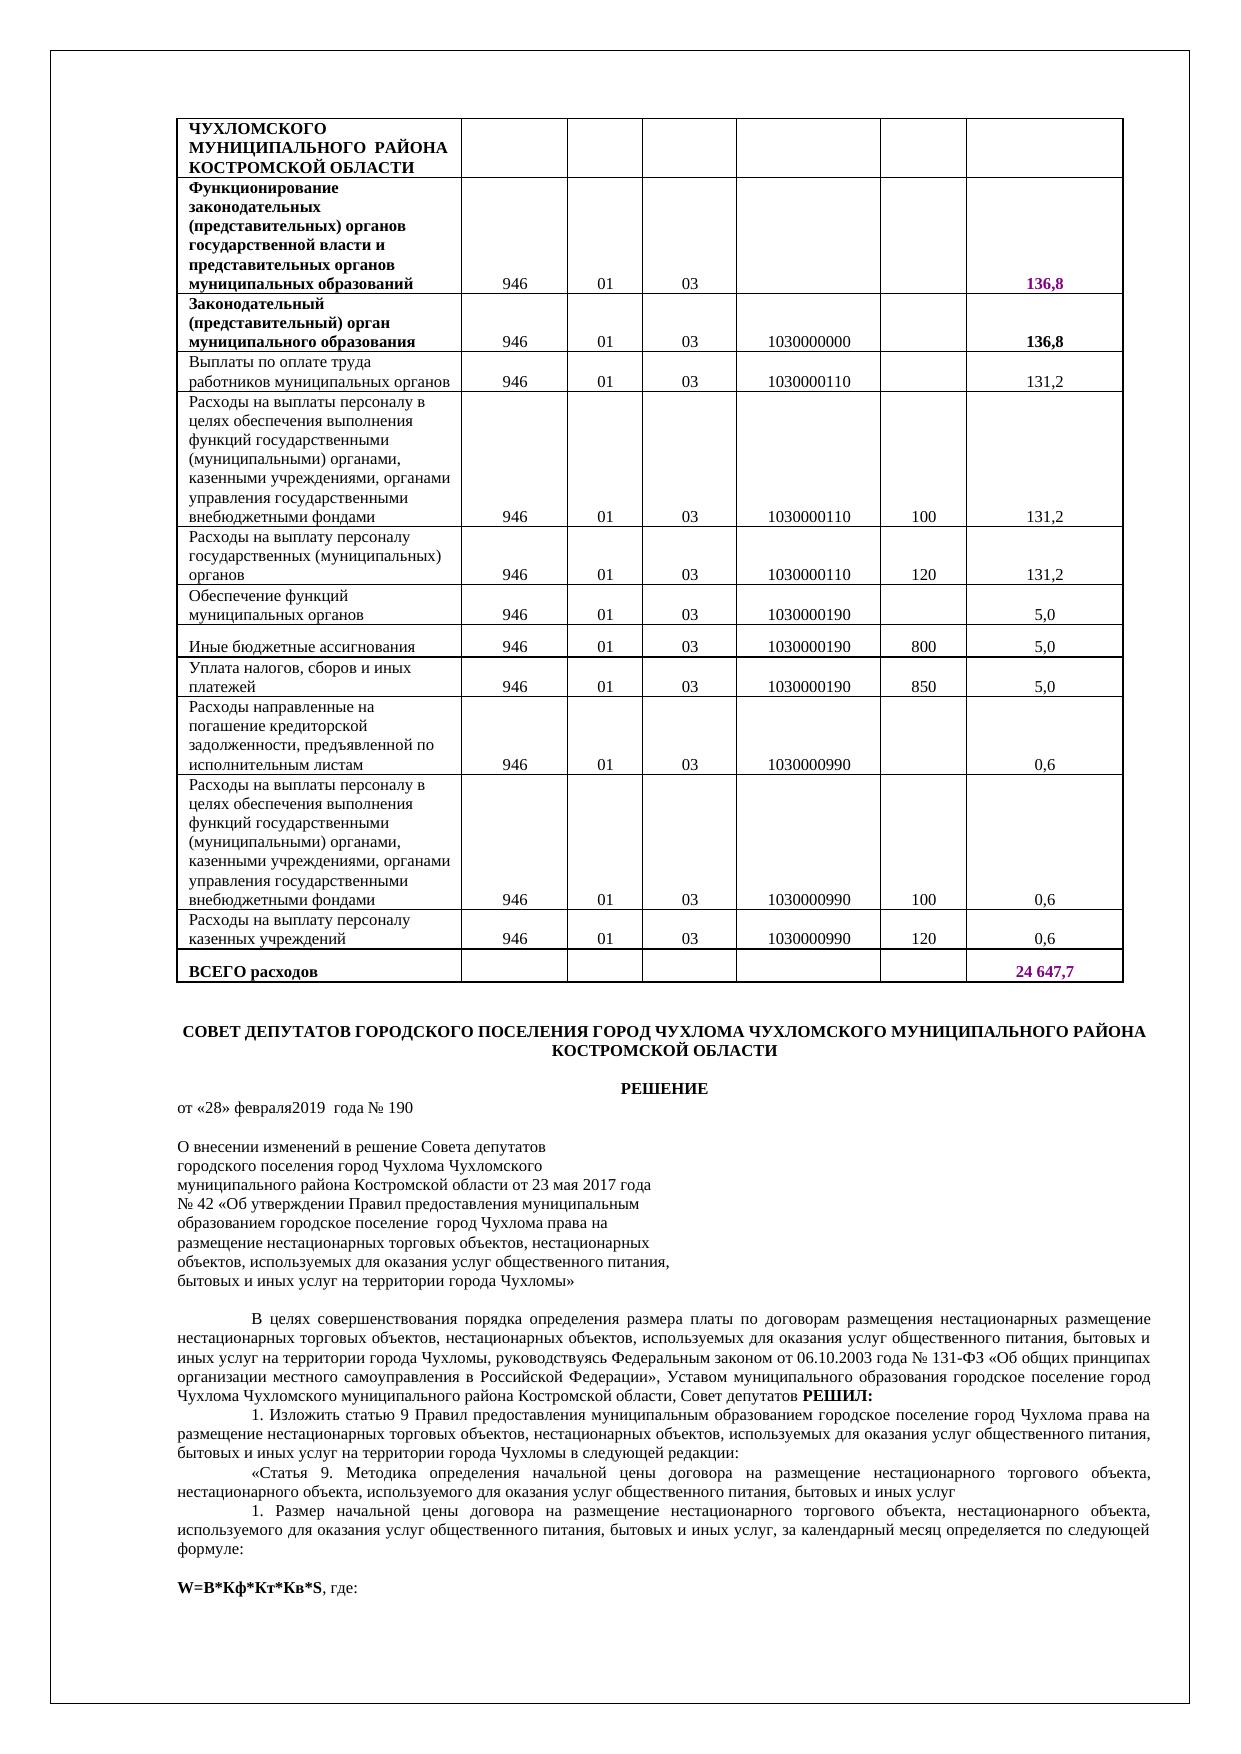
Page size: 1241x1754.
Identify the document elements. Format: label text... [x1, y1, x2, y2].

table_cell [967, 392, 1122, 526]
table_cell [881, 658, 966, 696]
table_cell [643, 119, 736, 177]
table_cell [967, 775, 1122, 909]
table_cell [462, 119, 567, 177]
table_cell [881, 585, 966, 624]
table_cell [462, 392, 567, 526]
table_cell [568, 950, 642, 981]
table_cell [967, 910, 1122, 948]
table_cell 03 [643, 294, 736, 351]
text объектов, используемых для оказания услуг общественного питания, [177, 1252, 1152, 1271]
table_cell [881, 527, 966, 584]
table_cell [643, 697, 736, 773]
text О внесении изменений в решение Совета депутатов [177, 1137, 1152, 1156]
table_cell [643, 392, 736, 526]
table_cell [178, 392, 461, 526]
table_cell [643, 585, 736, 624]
table_cell 946 [462, 352, 567, 391]
text 1. Изложить статью 9 Правил предоставления муниципальным образованием городское поселение город Чухлома права на размещение нестационарных торговых объектов, нестационарных объектов, используемых для оказания услуг общественного питания, бытовых и иных услуг на территории города Чухломы в следующей редакции: [177, 1405, 1152, 1462]
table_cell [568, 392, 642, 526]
table_cell 03 [643, 178, 736, 293]
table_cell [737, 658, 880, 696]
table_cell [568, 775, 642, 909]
table_cell 946 [462, 178, 567, 293]
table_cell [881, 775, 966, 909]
text 1. Размер начальной цены договора на размещение нестационарного торгового объекта, нестационарного объекта, используемого для оказания услуг общественного питания, бытовых и иных услуг, за календарный месяц определяется по следующей формуле: [177, 1501, 1152, 1558]
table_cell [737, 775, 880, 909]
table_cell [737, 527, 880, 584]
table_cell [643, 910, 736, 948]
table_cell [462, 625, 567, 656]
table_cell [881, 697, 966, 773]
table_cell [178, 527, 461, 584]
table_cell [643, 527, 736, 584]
text В целях совершенствования порядка определения размера платы по договорам размещения нестационарных размещение нестационарных торговых объектов, нестационарных объектов, используемых для оказания услуг общественного питания, бытовых и иных услуг на территории города Чухломы, руководствуясь Федеральным законом от 06.10.2003 года № 131-ФЗ «Об общих принципах организации местного самоуправления в Российской Федерации», Уставом муниципального образования городское поселение город Чухлома Чухломского муниципального района Костромской области, Совет депутатов РЕШИЛ: [177, 1309, 1152, 1405]
text размещение нестационарных торговых объектов, нестационарных [177, 1232, 1152, 1252]
text от «28» февраля2019 года № 190 [177, 1098, 1152, 1117]
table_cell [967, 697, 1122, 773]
table_cell 1030000000 [737, 294, 880, 351]
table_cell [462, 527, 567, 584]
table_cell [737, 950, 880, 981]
table_cell [737, 178, 880, 293]
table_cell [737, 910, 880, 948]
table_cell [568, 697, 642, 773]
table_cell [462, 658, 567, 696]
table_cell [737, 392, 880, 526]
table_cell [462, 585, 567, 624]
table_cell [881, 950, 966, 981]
table_cell [881, 119, 966, 177]
table_cell Функционирование законодательных (представительных) органов государственной власти и представительных органов муниципальных образований [178, 178, 461, 293]
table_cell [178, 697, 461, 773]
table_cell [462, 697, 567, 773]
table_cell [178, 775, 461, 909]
text городского поселения город Чухлома Чухломского [177, 1156, 1152, 1175]
table_cell 01 [568, 352, 642, 391]
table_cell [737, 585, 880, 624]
table_cell 946 [462, 294, 567, 351]
table_cell [737, 119, 880, 177]
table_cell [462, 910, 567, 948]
table_cell Выплаты по оплате труда работников муниципальных органов [178, 352, 461, 391]
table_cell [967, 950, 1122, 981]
table_cell [881, 178, 966, 293]
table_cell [178, 119, 461, 177]
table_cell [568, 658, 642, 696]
table_cell [881, 294, 966, 351]
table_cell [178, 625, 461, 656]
table_cell [568, 119, 642, 177]
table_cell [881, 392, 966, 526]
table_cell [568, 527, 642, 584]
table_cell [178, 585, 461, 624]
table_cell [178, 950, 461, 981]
text W=B*Кф*Кт*Кв*S, где: [177, 1577, 1152, 1597]
text СОВЕТ ДЕПУТАТОВ ГОРОДСКОГО ПОСЕЛЕНИЯ ГОРОД ЧУХЛОМА ЧУХЛОМСКОГО МУНИЦИПАЛЬНОГО РАЙОНА КОСТРОМСКОЙ ОБЛАСТИ [177, 1022, 1152, 1060]
table_cell 136,8 [967, 294, 1122, 351]
table_cell 03 [643, 352, 736, 391]
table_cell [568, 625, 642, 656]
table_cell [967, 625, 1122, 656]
text РЕШЕНИЕ [177, 1079, 1152, 1098]
table_cell 01 [568, 178, 642, 293]
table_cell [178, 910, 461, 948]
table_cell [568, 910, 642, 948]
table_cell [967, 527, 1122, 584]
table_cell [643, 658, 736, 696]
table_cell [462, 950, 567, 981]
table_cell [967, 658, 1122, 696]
text образованием городское поселение город Чухлома права на [177, 1213, 1152, 1232]
table_cell 1030000110 [737, 352, 880, 391]
text № 42 «Об утверждении Правил предоставления муниципальным [177, 1194, 1152, 1213]
text бытовых и иных услуг на территории города Чухломы» [177, 1271, 1152, 1290]
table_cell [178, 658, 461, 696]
text муниципального района Костромской области от 23 мая 2017 года [177, 1175, 1152, 1194]
table_cell 136,8 [967, 178, 1122, 293]
table_cell 01 [568, 294, 642, 351]
table_cell [967, 119, 1122, 177]
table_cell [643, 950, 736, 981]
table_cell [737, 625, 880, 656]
text «Статья 9. Методика определения начальной цены договора на размещение нестационарного торгового объекта, нестационарного объекта, используемого для оказания услуг общественного питания, бытовых и иных услуг [177, 1462, 1152, 1501]
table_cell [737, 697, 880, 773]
table_cell Законодательный (представительный) орган муниципального образования [178, 294, 461, 351]
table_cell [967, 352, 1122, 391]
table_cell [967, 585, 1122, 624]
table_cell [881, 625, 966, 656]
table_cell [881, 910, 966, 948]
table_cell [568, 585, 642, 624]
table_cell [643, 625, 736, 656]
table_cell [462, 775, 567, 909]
table_cell [881, 352, 966, 391]
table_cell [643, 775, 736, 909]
